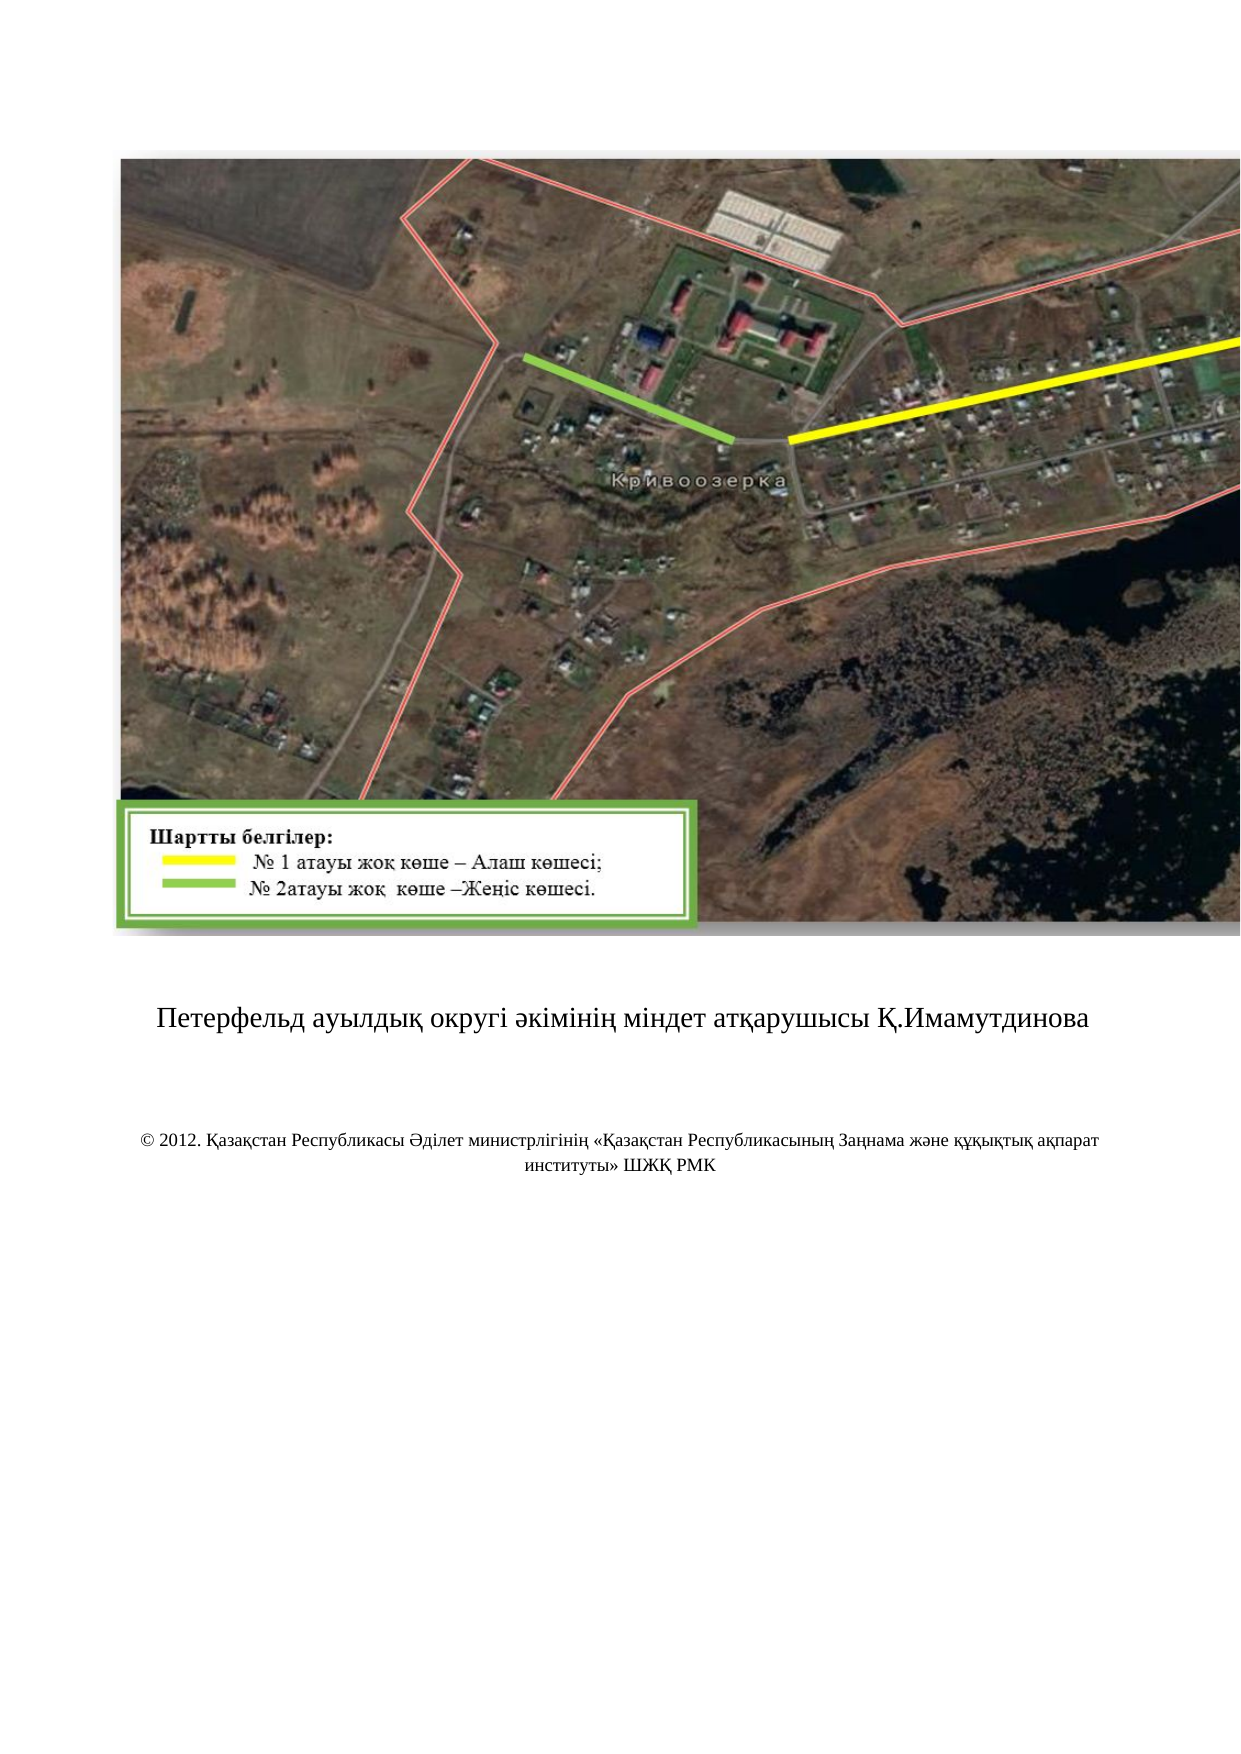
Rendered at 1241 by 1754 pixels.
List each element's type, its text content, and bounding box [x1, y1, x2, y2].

text © 2012. Қазақстан Республикасы Әділет министрлігінің «Қазақстан Республикасының Заңнама және құқықтық ақпарат институты» ШЖҚ РМК [112, 1129, 1128, 1175]
text Петерфельд ауылдық округі әкімінің міндет атқарушысы Қ.Имамутдинова [112, 1000, 1128, 1033]
picture [112, 150, 1241, 936]
